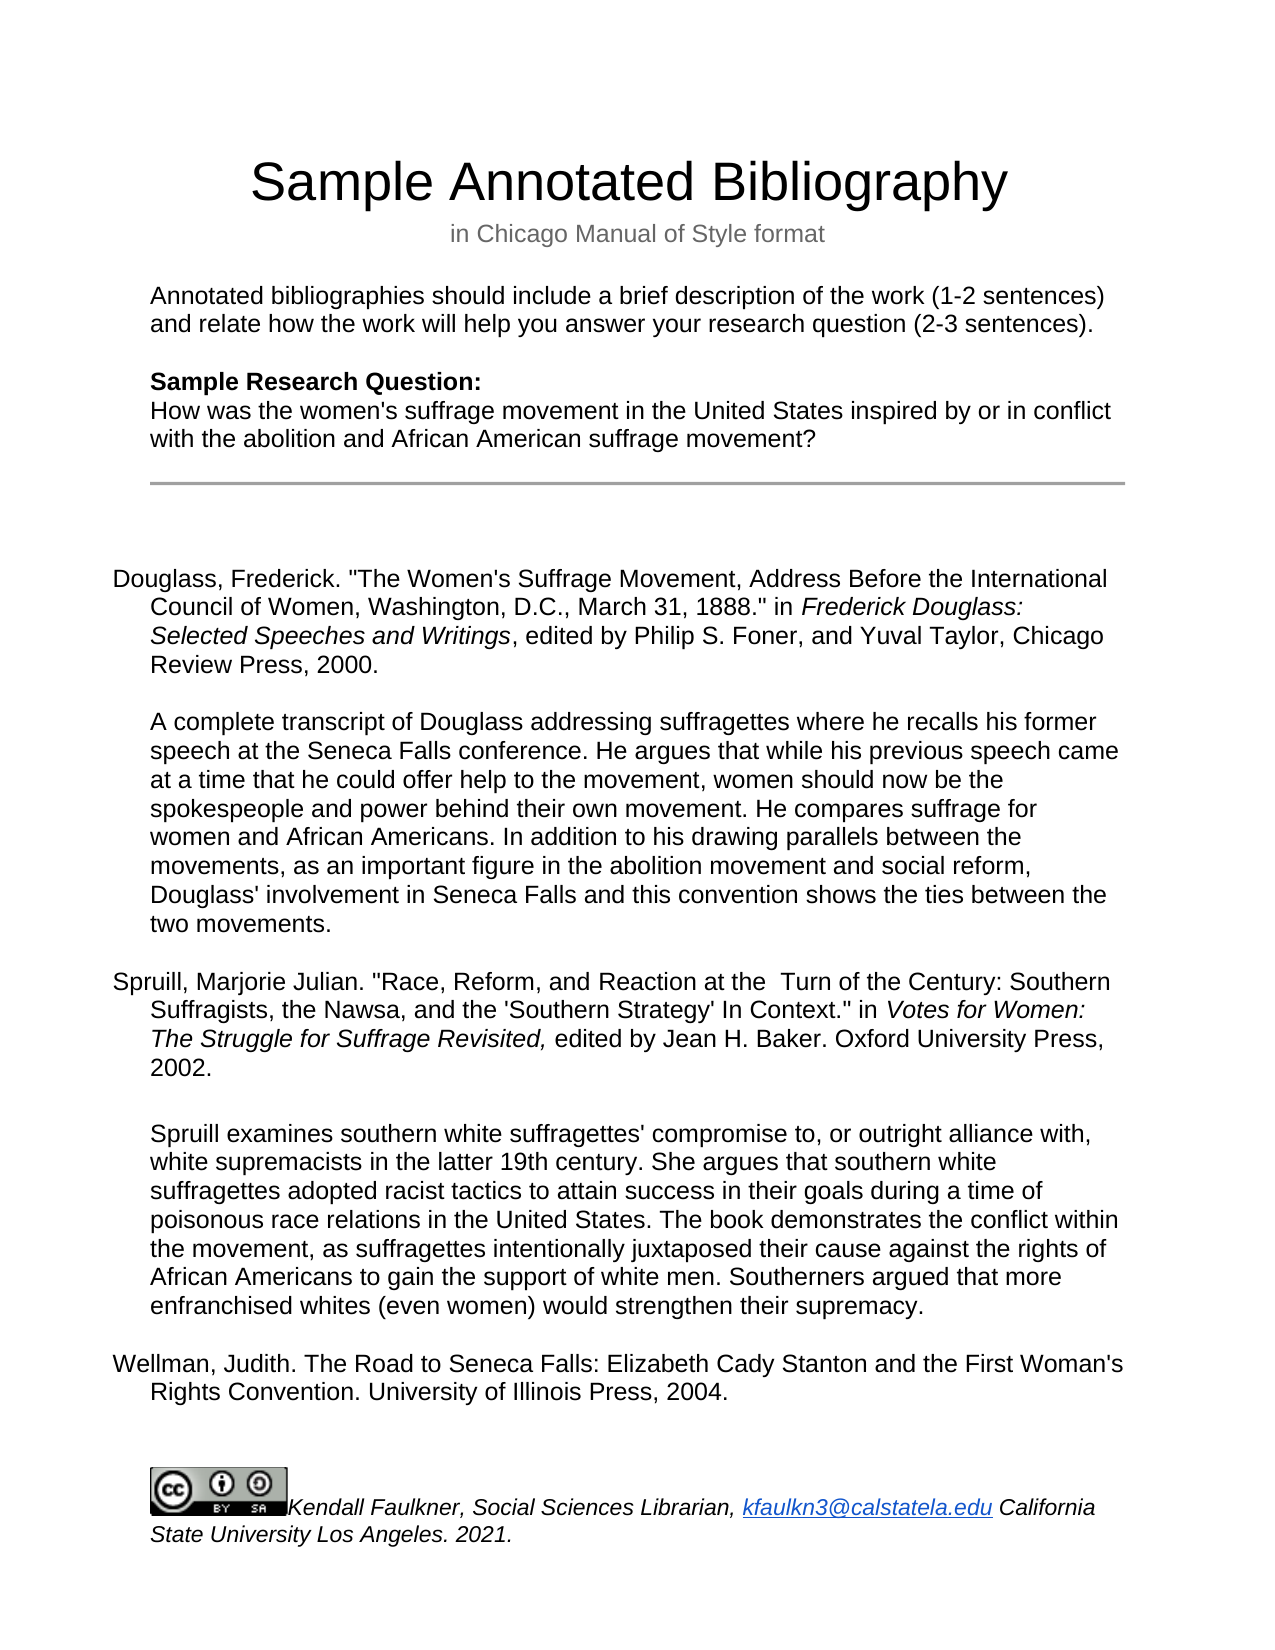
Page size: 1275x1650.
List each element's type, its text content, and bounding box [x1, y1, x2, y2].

picture [150, 1467, 288, 1516]
text Wellman, Judith. The Road to Seneca Falls: Elizabeth Cady Stanton and the First Woman's Rights Convention. University of Illinois Press, 2004. [112, 1349, 1125, 1406]
text in Chicago Manual of Style format [150, 218, 1125, 247]
text Sample Annotated Bibliography [150, 150, 1125, 212]
text A complete transcript of Douglass addressing suffragettes where he recalls his former speech at the Seneca Falls conference. He argues that while his previous speech came at a time that he could offer help to the movement, women should now be the spokespeople and power behind their own movement. He compares suffrage for women and African Americans. In addition to his drawing parallels between the movements, as an important figure in the abolition movement and social reform, Douglass' involvement in Seneca Falls and this convention shows the ties between the two movements. [150, 707, 1125, 937]
text Spruill, Marjorie Julian. "Race, Reform, and Reaction at the Turn of the Century: Southern Suffragists, the Nawsa, and the 'Southern Strategy' In Context." in Votes for Women: The Struggle for Suffrage Revisited, edited by Jean H. Baker. Oxford University Press, 2002. [112, 967, 1125, 1082]
text Sample Research Question: [150, 367, 1125, 396]
text Spruill examines southern white suffragettes' compromise to, or outright alliance with, white supremacists in the latter 19th century. She argues that southern white suffragettes adopted racist tactics to attain success in their goals during a time of poisonous race relations in the United States. The book demonstrates the conflict within the movement, as suffragettes intentionally juxtaposed their cause against the rights of African Americans to gain the support of white men. Southerners argued that more enfranchised whites (even women) would strengthen their supremacy. [150, 1119, 1125, 1320]
text How was the women's suffrage movement in the United States inspired by or in conflict with the abolition and African American suffrage movement? [150, 396, 1125, 453]
text Annotated bibliographies should include a brief description of the work (1-2 sentences) and relate how the work will help you answer your research question (2-3 sentences). [150, 281, 1125, 338]
text Douglass, Frederick. "The Women's Suffrage Movement, Address Before the International Council of Women, Washington, D.C., March 31, 1888." in Frederick Douglass: Selected Speeches and Writings, edited by Philip S. Foner, and Yuval Taylor, Chicago Review Press, 2000. [112, 564, 1125, 679]
